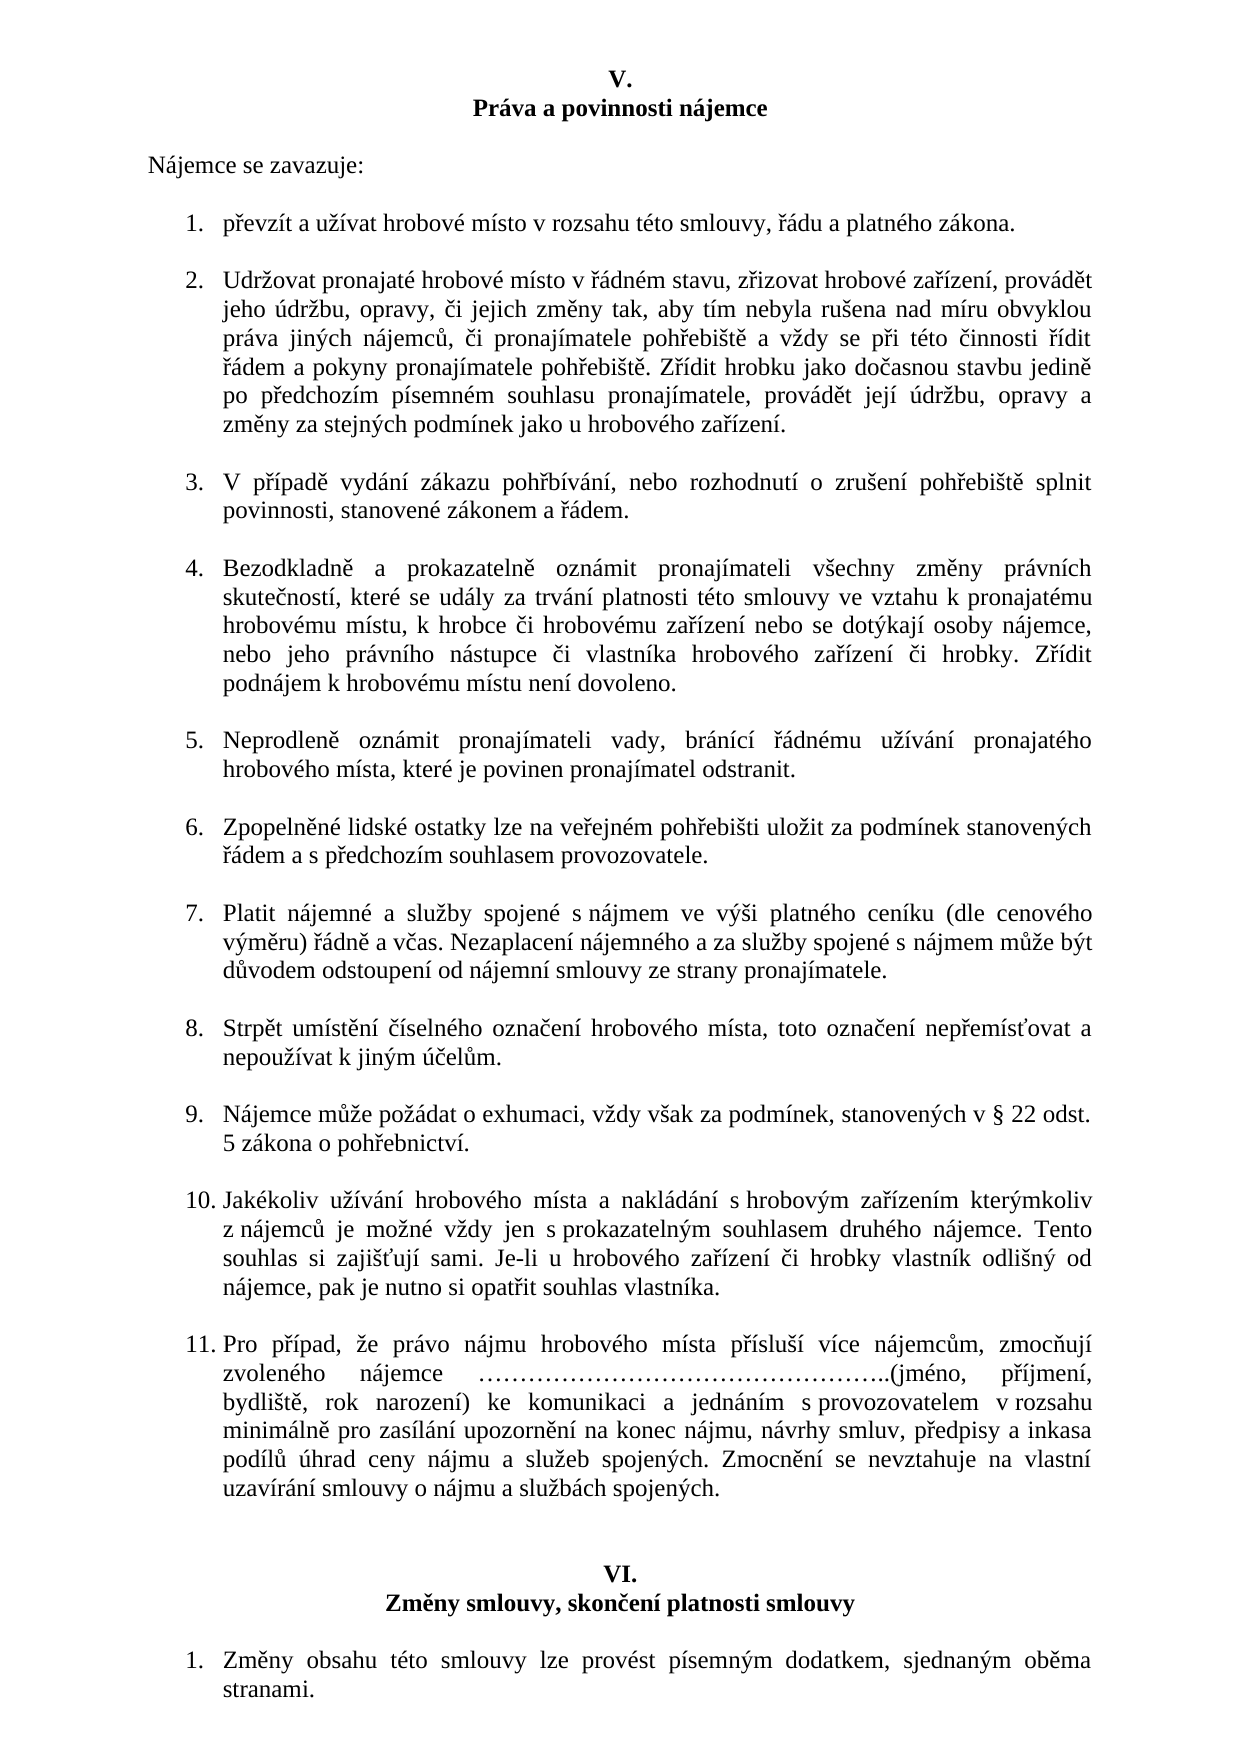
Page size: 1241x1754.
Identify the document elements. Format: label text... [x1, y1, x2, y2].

list V případě vydání zákazu pohřbívání, nebo rozhodnutí o zrušení pohřebiště splnit povinnosti, stanovené zákonem a řádem. [185, 467, 1092, 524]
list Nájemce může požádat o exhumaci, vždy však za podmínek, stanovených v § 22 odst. 5 zákona o pohřebnictví. [185, 1099, 1092, 1157]
list Udržovat pronajaté hrobové místo v řádném stavu, zřizovat hrobové zařízení, provádět jeho údržbu, opravy, či jejich změny tak, aby tím nebyla rušena nad míru obvyklou práva jiných nájemců, či pronajímatele pohřebiště a vždy se při této činnosti řídit řádem a pokyny pronajímatele pohřebiště. Zřídit hrobku jako dočasnou stavbu jedině po předchozím písemném souhlasu pronajímatele, provádět její údržbu, opravy a změny za stejných podmínek jako u hrobového zařízení. [185, 265, 1092, 438]
subtitle Změny smlouvy, skončení platnosti smlouvy [148, 1588, 1092, 1617]
text Nájemce se zavazuje: [148, 150, 1092, 179]
text V. [148, 64, 1092, 93]
list převzít a užívat hrobové místo v rozsahu této smlouvy, řádu a platného zákona. [185, 208, 1092, 237]
list Zpopelněné lidské ostatky lze na veřejném pohřebišti uložit za podmínek stanovených řádem a s předchozím souhlasem provozovatele. [185, 812, 1092, 869]
list Bezodkladně a prokazatelně oznámit pronajímateli všechny změny právních skutečností, které se udály za trvání platnosti této smlouvy ve vztahu k pronajatému hrobovému místu, k hrobce či hrobovému zařízení nebo se dotýkají osoby nájemce, nebo jeho právního nástupce či vlastníka hrobového zařízení či hrobky. Zřídit podnájem k hrobovému místu není dovoleno. [185, 553, 1092, 697]
subtitle Práva a povinnosti nájemce [148, 93, 1092, 122]
list Platit nájemné a služby spojené s nájmem ve výši platného ceníku (dle cenového výměru) řádně a včas. Nezaplacení nájemného a za služby spojené s nájmem může být důvodem odstoupení od nájemní smlouvy ze strany pronajímatele. [185, 898, 1092, 984]
text VI. [148, 1559, 1092, 1588]
list Strpět umístění číselného označení hrobového místa, toto označení nepřemísťovat a nepoužívat k jiným účelům. [185, 1013, 1092, 1070]
list Jakékoliv užívání hrobového místa a nakládání s hrobovým zařízením kterýmkoliv z nájemců je možné vždy jen s prokazatelným souhlasem druhého nájemce. Tento souhlas si zajišťují sami. Je-li u hrobového zařízení či hrobky vlastník odlišný od nájemce, pak je nutno si opatřit souhlas vlastníka. [185, 1185, 1092, 1300]
list Neprodleně oznámit pronajímateli vady, bránící řádnému užívání pronajatého hrobového místa, které je povinen pronajímatel odstranit. [185, 725, 1092, 783]
list Pro případ, že právo nájmu hrobového místa přísluší více nájemcům, zmocňují zvoleného nájemce …………………………………………..(jméno, příjmení, bydliště, rok narození) ke komunikaci a jednáním s provozovatelem v rozsahu minimálně pro zasílání upozornění na konec nájmu, návrhy smluv, předpisy a inkasa podílů úhrad ceny nájmu a služeb spojených. Zmocnění se nevztahuje na vlastní uzavírání smlouvy o nájmu a službách spojených. [185, 1329, 1092, 1502]
list Změny obsahu této smlouvy lze provést písemným dodatkem, sjednaným oběma stranami. [185, 1645, 1092, 1703]
